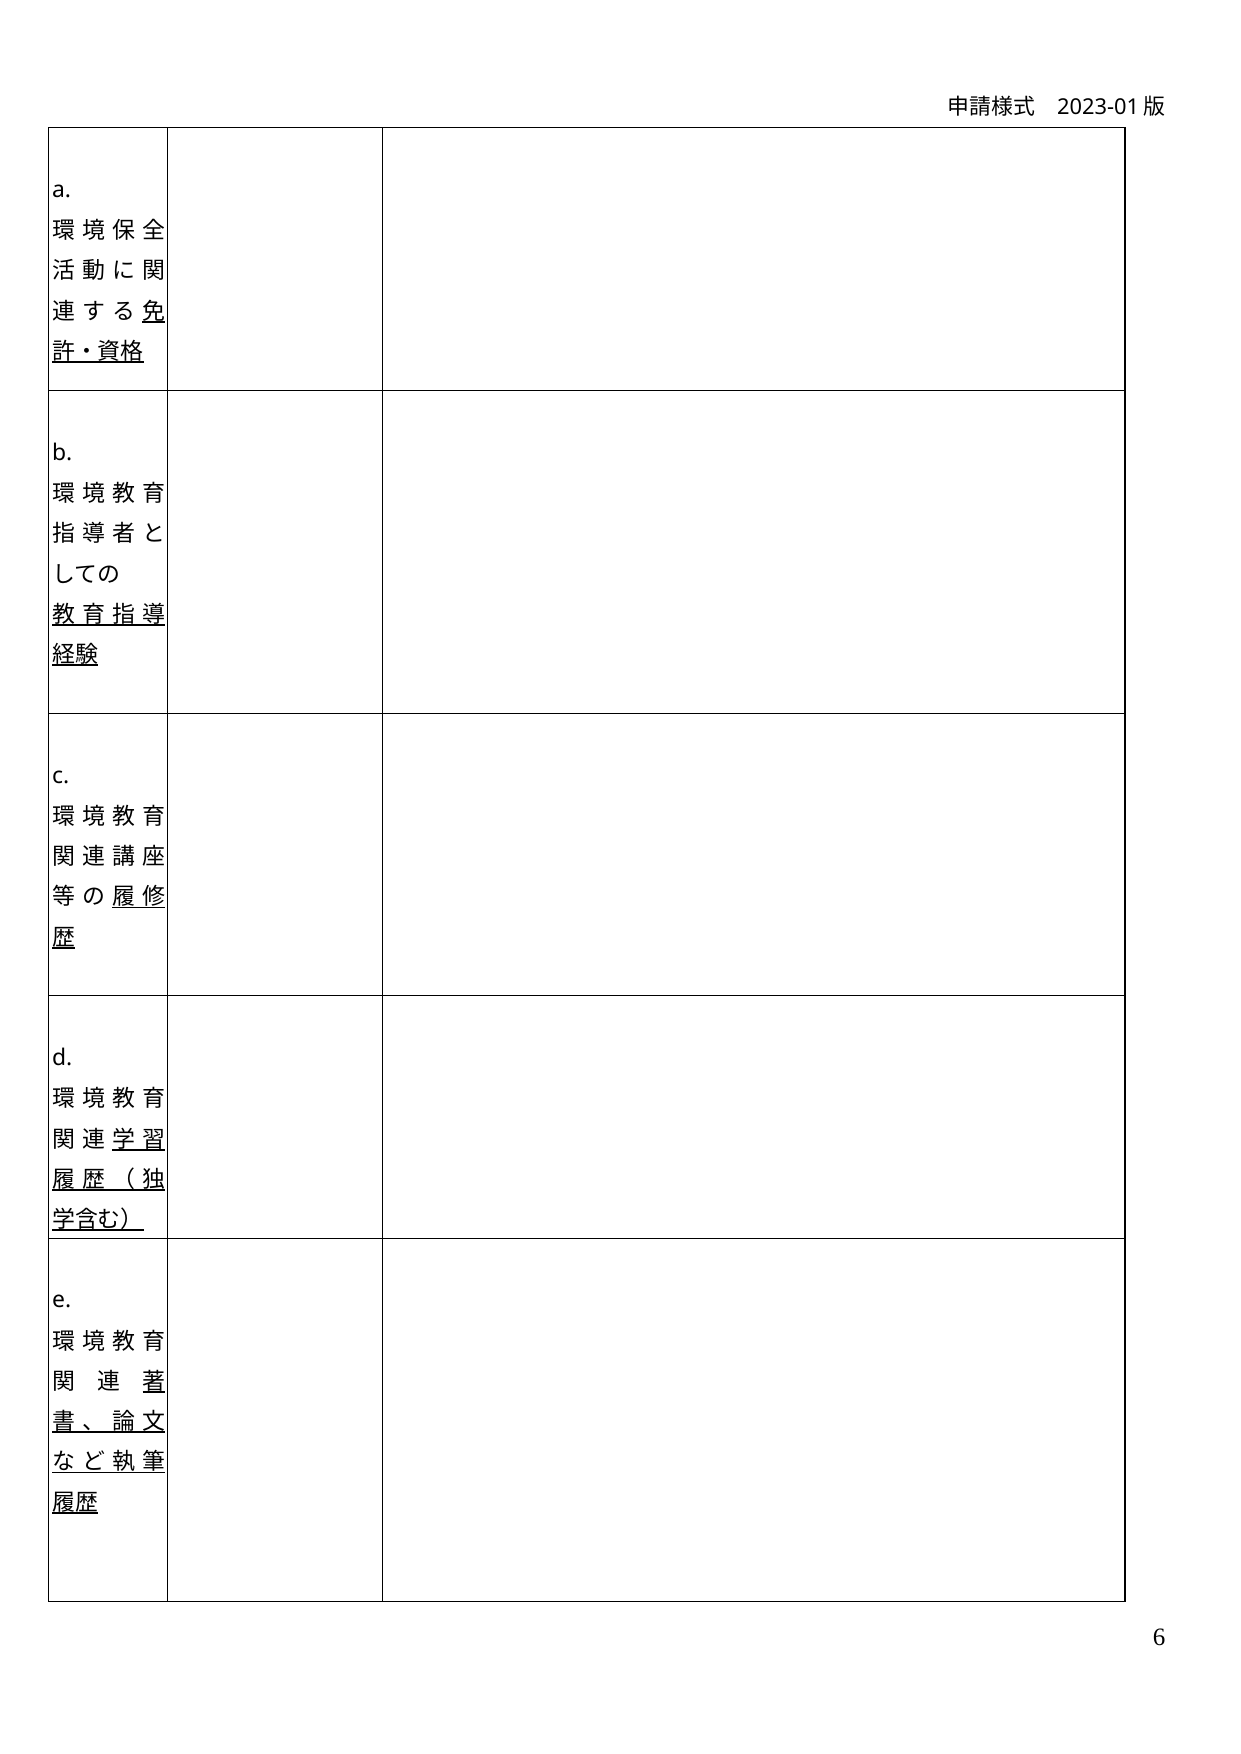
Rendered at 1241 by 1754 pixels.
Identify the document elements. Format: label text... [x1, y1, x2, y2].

table_cell [383, 128, 1124, 390]
table_cell [383, 1239, 1124, 1601]
table_cell [168, 1239, 382, 1601]
table_cell [383, 714, 1124, 995]
table_cell c. 環境教育関連講座等の履修歴 [49, 714, 167, 995]
table_cell [168, 128, 382, 390]
table_cell [168, 391, 382, 713]
table_cell b. 環境教育指導者としての 教育指導経験 [49, 391, 167, 713]
table_cell d. 環境教育関連学習履歴（独学含む） [49, 996, 167, 1238]
table_cell [168, 996, 382, 1238]
table_cell [168, 714, 382, 995]
table_cell e. 環境教育関連著書、論文など執筆履歴 [49, 1239, 167, 1601]
table_cell [383, 391, 1124, 713]
table_cell [383, 996, 1124, 1238]
table_cell a. 環境保全活動に関連する免許・資格 [49, 128, 167, 390]
